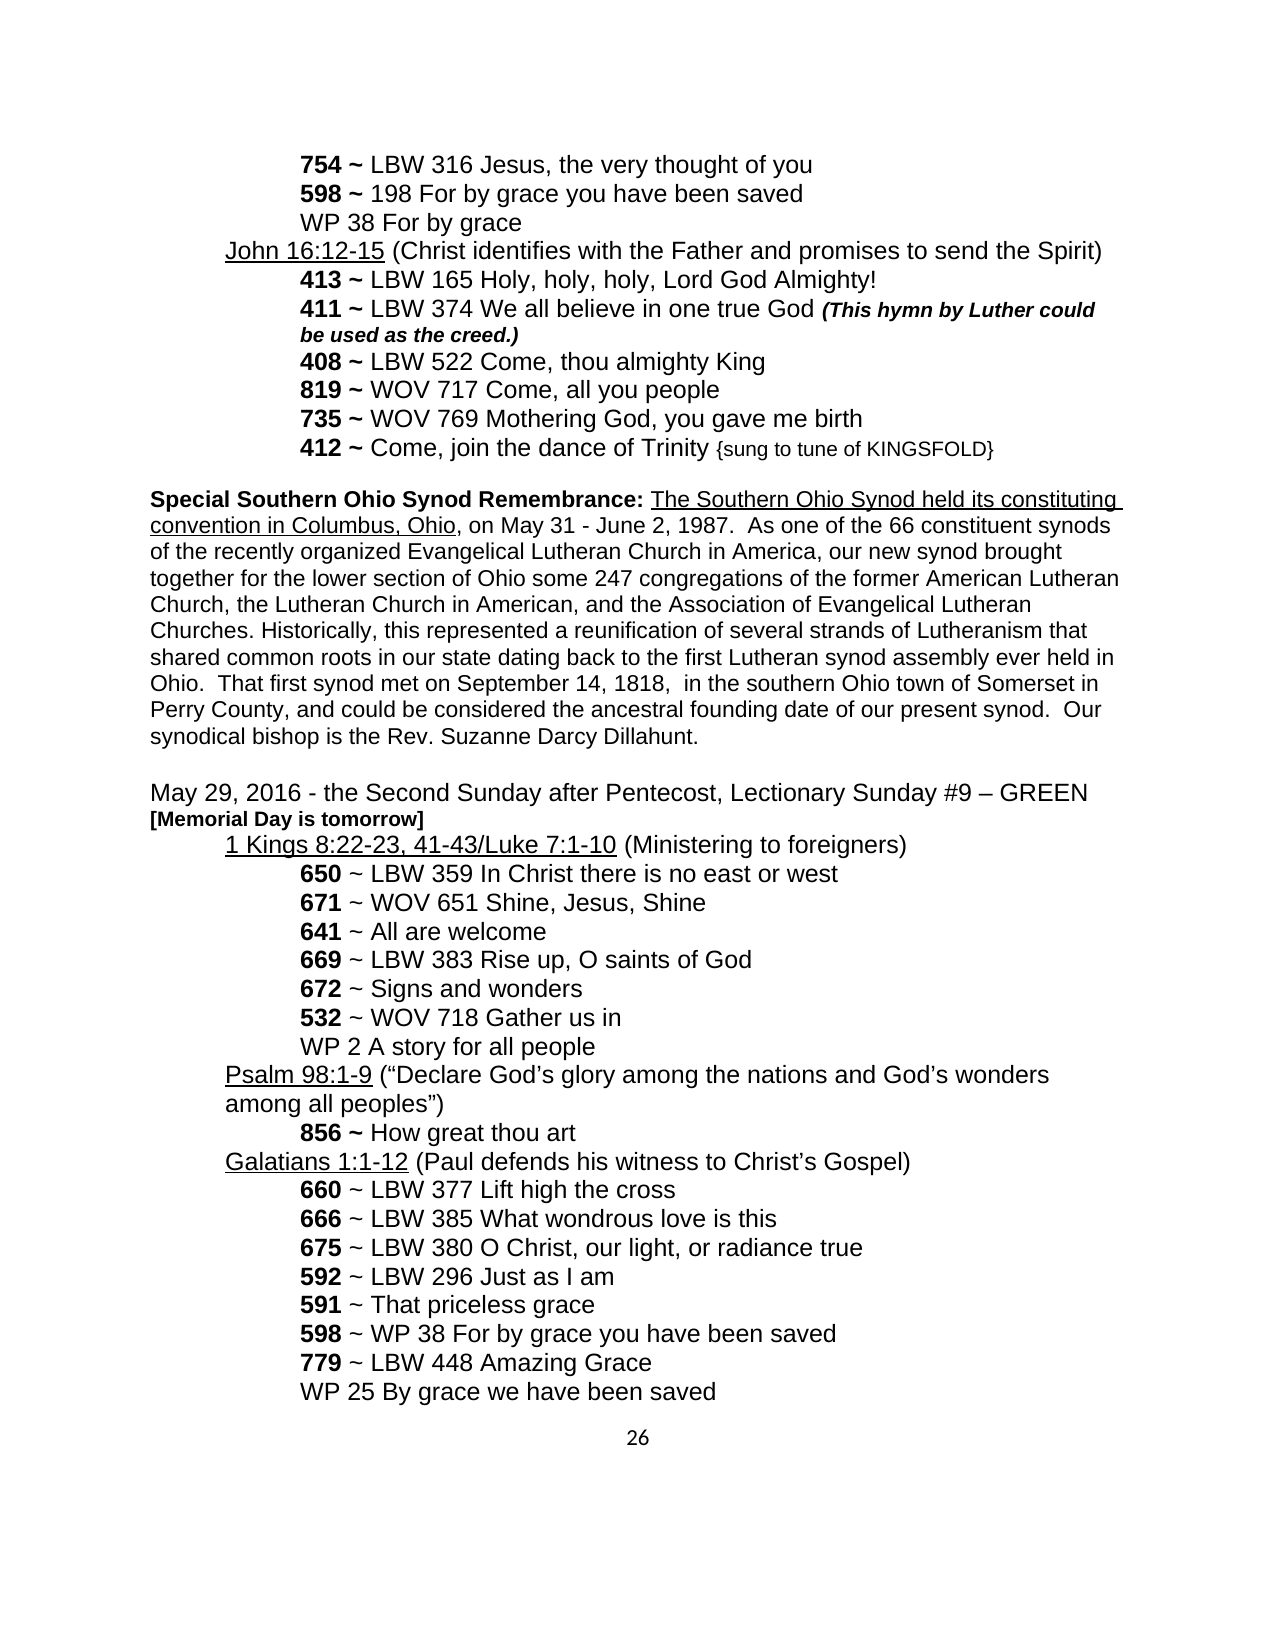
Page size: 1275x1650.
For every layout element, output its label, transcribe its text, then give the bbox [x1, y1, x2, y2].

text 779 ~ LBW 448 Amazing Grace [150, 1348, 1125, 1377]
text 413 ~ LBW 165 Holy, holy, holy, Lord God Almighty! [150, 265, 1125, 294]
text 641 ~ All are welcome [150, 917, 1125, 946]
text 650 ~ LBW 359 In Christ there is no east or west [150, 859, 1125, 888]
text among all peoples”) [150, 1089, 1125, 1118]
text WP 25 By grace we have been saved [150, 1377, 1125, 1406]
text 735 ~ WOV 769 Mothering God, you gave me birth [150, 404, 1125, 433]
text 592 ~ LBW 296 Just as I am [150, 1262, 1125, 1291]
text 1 Kings 8:22-23, 41-43/Luke 7:1-10 (Ministering to foreigners) [150, 831, 1125, 859]
text 819 ~ WOV 717 Come, all you people [150, 375, 1125, 404]
text John 16:12-15 (Christ identifies with the Father and promises to send the Spirit) [150, 236, 1125, 265]
text 591 ~ That priceless grace [150, 1291, 1125, 1319]
text 411 ~ LBW 374 We all believe in one true God (This hymn by Luther could be used as the creed.) [300, 294, 1125, 346]
text May 29, 2016 - the Second Sunday after Pentecost, Lectionary Sunday #9 – GREEN [Memorial Day is tomorrow] [150, 778, 1125, 831]
text Special Southern Ohio Synod Remembrance: The Southern Ohio Synod held its constituting convention in Columbus, Ohio, on May 31 - June 2, 1987. As one of the 66 constituent synods of the recently organized Evangelical Lutheran Church in America, our new synod brought together for the lower section of Ohio some 247 congregations of the former American Lutheran Church, the Lutheran Church in American, and the Association of Evangelical Lutheran Churches. Historically, this represented a reunification of several strands of Lutheranism that shared common roots in our state dating back to the first Lutheran synod assembly ever held in Ohio. That first synod met on September 14, 1818, in the southern Ohio town of Somerset in Perry County, and could be considered the ancestral founding date of our present synod. Our synodical bishop is the Rev. Suzanne Darcy Dillahunt. [150, 486, 1125, 749]
text 669 ~ LBW 383 Rise up, O saints of God [150, 946, 1125, 974]
text WP 38 For by grace [150, 207, 1125, 236]
text 598 ~ 198 For by grace you have been saved [150, 179, 1125, 207]
text 666 ~ LBW 385 What wondrous love is this [150, 1204, 1125, 1233]
text 598 ~ WP 38 For by grace you have been saved [150, 1319, 1125, 1348]
text Galatians 1:1-12 (Paul defends his witness to Christ’s Gospel) [150, 1147, 1125, 1176]
text 532 ~ WOV 718 Gather us in [150, 1003, 1125, 1032]
text 671 ~ WOV 651 Shine, Jesus, Shine [150, 888, 1125, 917]
text 408 ~ LBW 522 Come, thou almighty King [300, 346, 1125, 375]
text Psalm 98:1-9 (“Declare God’s glory among the nations and God’s wonders [150, 1061, 1125, 1089]
text WP 2 A story for all people [150, 1032, 1125, 1061]
text 672 ~ Signs and wonders [150, 974, 1125, 1003]
text 412 ~ Come, join the dance of Trinity {sung to tune of KINGSFOLD} [150, 433, 1125, 461]
text 754 ~ LBW 316 Jesus, the very thought of you [300, 150, 1125, 179]
text 675 ~ LBW 380 O Christ, our light, or radiance true [150, 1233, 1125, 1262]
text 660 ~ LBW 377 Lift high the cross [150, 1176, 1125, 1204]
text 856 ~ How great thou art [150, 1118, 1125, 1147]
